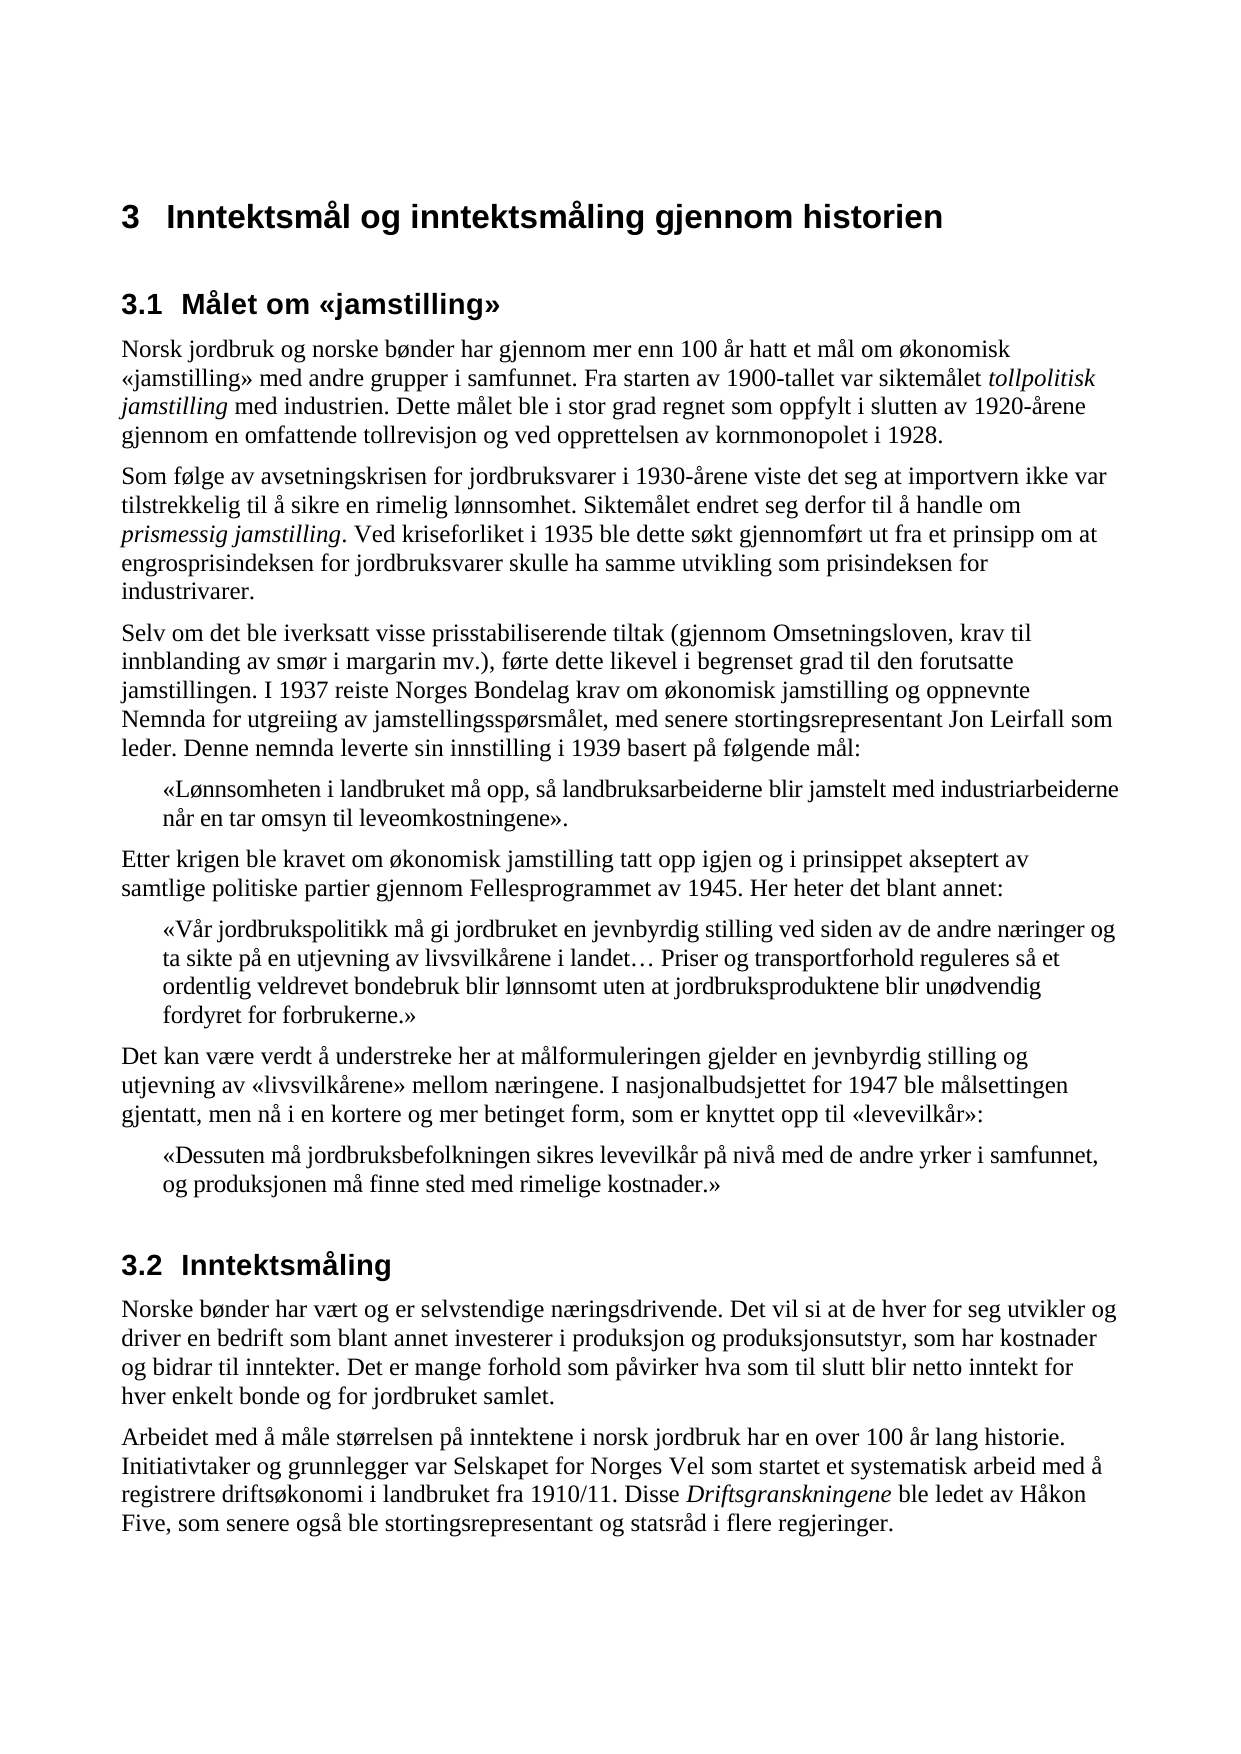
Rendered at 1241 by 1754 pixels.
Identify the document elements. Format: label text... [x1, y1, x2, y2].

text Norske bønder har vært og er selvstendige næringsdrivende. Det vil si at de hver for seg utvikler og driver en bedrift som blant annet investerer i produksjon og produksjonsutstyr, som har kostnader og bidrar til inntekter. Det er mange forhold som påvirker hva som til slutt blir netto inntekt for hver enkelt bonde og for jordbruket samlet. [121, 1294, 1119, 1409]
text «Lønnsomheten i landbruket må opp, så landbruksarbeiderne blir jamstelt med industriarbeiderne når en tar omsyn til leveomkostningene». [162, 774, 1119, 831]
subtitle Inntektsmål og inntektsmåling gjennom historien [121, 197, 1119, 235]
subtitle Målet om «jamstilling» [121, 287, 1119, 321]
text Etter krigen ble kravet om økonomisk jamstilling tatt opp igjen og i prinsippet akseptert av samtlige politiske partier gjennom Fellesprogrammet av 1945. Her heter det blant annet: [121, 844, 1119, 901]
text Arbeidet med å måle størrelsen på inntektene i norsk jordbruk har en over 100 år lang historie. Initiativtaker og grunnlegger var Selskapet for Norges Vel som startet et systematisk arbeid med å registrere driftsøkonomi i landbruket fra 1910/11. Disse Driftsgranskningene ble ledet av Håkon Five, som senere også ble stortingsrepresentant og statsråd i flere regjeringer. [121, 1422, 1119, 1537]
text «Vår jordbrukspolitikk må gi jordbruket en jevnbyrdig stilling ved siden av de andre næringer og ta sikte på en utjevning av livsvilkårene i landet… Priser og transportforhold reguleres så et ordentlig veldrevet bondebruk blir lønnsomt uten at jordbruksproduktene blir unødvendig fordyret for forbrukerne.» [162, 914, 1119, 1029]
text «Dessuten må jordbruksbefolkningen sikres levevilkår på nivå med de andre yrker i samfunnet, og produksjonen må finne sted med rimelige kostnader.» [162, 1140, 1119, 1198]
text Som følge av avsetningskrisen for jordbruksvarer i 1930-årene viste det seg at importvern ikke var tilstrekkelig til å sikre en rimelig lønnsomhet. Siktemålet endret seg derfor til å handle om prismessig jamstilling. Ved kriseforliket i 1935 ble dette søkt gjennomført ut fra et prinsipp om at engrosprisindeksen for jordbruksvarer skulle ha samme utvikling som prisindeksen for industrivarer. [121, 461, 1119, 605]
text Norsk jordbruk og norske bønder har gjennom mer enn 100 år hatt et mål om økonomisk «jamstilling» med andre grupper i samfunnet. Fra starten av 1900-tallet var siktemålet tollpolitisk jamstilling med industrien. Dette målet ble i stor grad regnet som oppfylt i slutten av 1920-årene gjennom en omfattende tollrevisjon og ved opprettelsen av kornmonopolet i 1928. [121, 334, 1119, 449]
text Det kan være verdt å understreke her at målformuleringen gjelder en jevnbyrdig stilling og utjevning av «livsvilkårene» mellom næringene. I nasjonalbudsjettet for 1947 ble målsettingen gjentatt, men nå i en kortere og mer betinget form, som er knyttet opp til «levevilkår»: [121, 1041, 1119, 1128]
text Selv om det ble iverksatt visse prisstabiliserende tiltak (gjennom Omsetningsloven, krav til innblanding av smør i margarin mv.), førte dette likevel i begrenset grad til den forutsatte jamstillingen. I 1937 reiste Norges Bondelag krav om økonomisk jamstilling og oppnevnte Nemnda for utgreiing av jamstellingsspørsmålet, med senere stortingsrepresentant Jon Leirfall som leder. Denne nemnda leverte sin innstilling i 1939 basert på følgende mål: [121, 618, 1119, 761]
subtitle Inntektsmåling [121, 1248, 1119, 1281]
